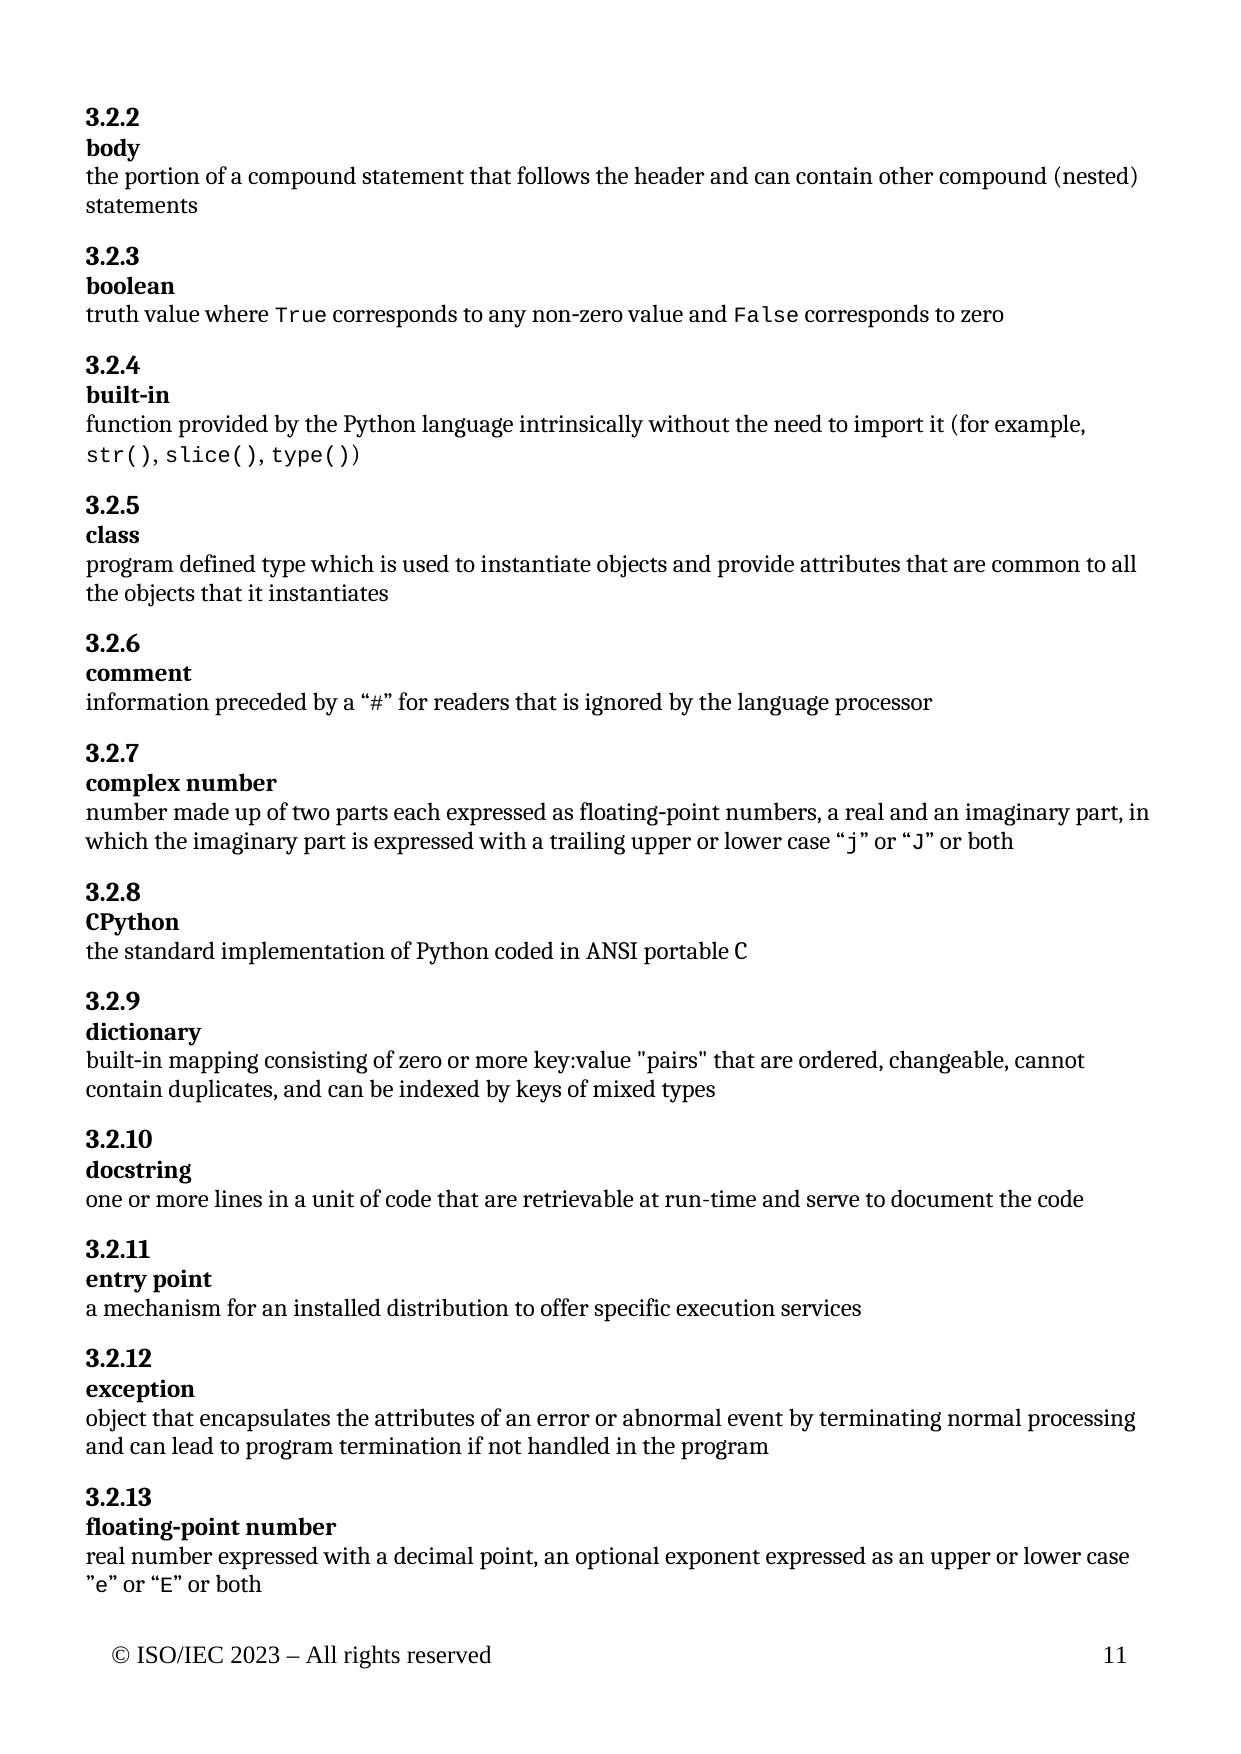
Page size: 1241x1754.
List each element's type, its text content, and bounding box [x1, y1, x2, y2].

subtitle built‐in [86, 381, 1238, 410]
subtitle 3.2.10 [86, 1124, 1238, 1156]
text truth value where True corresponds to any non‐zero value and False corresponds to zero [86, 300, 1153, 329]
text program defined type which is used to instantiate objects and provide attributes that are common to all the objects that it instantiates [86, 550, 1153, 607]
subtitle class [86, 521, 1238, 550]
text number made up of two parts each expressed as floating‐point numbers, a real and an imaginary part, in which the imaginary part is expressed with a trailing upper or lower case “j” or “J” or both [86, 798, 1153, 856]
subtitle 3.2.13 [86, 1482, 1238, 1513]
subtitle body [86, 133, 1238, 162]
subtitle 3.2.3 [86, 241, 1238, 272]
subtitle 3.2.11 [86, 1234, 1238, 1265]
subtitle CPython [86, 908, 1238, 937]
subtitle complex number [86, 769, 1238, 798]
text the portion of a compound statement that follows the header and can contain other compound (nested) statements [86, 162, 1153, 220]
subtitle 3.2.2 [86, 102, 1238, 133]
subtitle 3.2.5 [86, 490, 1238, 521]
text object that encapsulates the attributes of an error or abnormal event by terminating normal processing and can lead to program termination if not handled in the program [86, 1403, 1153, 1461]
subtitle 3.2.7 [86, 738, 1238, 769]
text real number expressed with a decimal point, an optional exponent expressed as an upper or lower case ”e” or “E” or both [86, 1542, 1153, 1599]
subtitle floating‐point number [86, 1513, 1238, 1542]
text information preceded by a “#” for readers that is ignored by the language processor [86, 688, 1153, 717]
subtitle 3.2.12 [86, 1343, 1238, 1375]
subtitle 3.2.8 [86, 877, 1238, 908]
text built‐in mapping consisting of zero or more key:value "pairs" that are ordered, changeable, cannot contain duplicates, and can be indexed by keys of mixed types [86, 1046, 1153, 1104]
subtitle comment [86, 659, 1238, 688]
subtitle dictionary [86, 1017, 1238, 1046]
subtitle 3.2.6 [86, 628, 1238, 659]
text the standard implementation of Python coded in ANSI portable C [86, 937, 1153, 966]
subtitle exception [86, 1375, 1238, 1403]
text a mechanism for an installed distribution to offer specific execution services [86, 1294, 1153, 1323]
subtitle boolean [86, 272, 1238, 300]
subtitle 3.2.4 [86, 350, 1238, 381]
subtitle 3.2.9 [86, 986, 1238, 1017]
text one or more lines in a unit of code that are retrievable at run-time and serve to document the code [86, 1184, 1153, 1213]
subtitle docstring [86, 1156, 1238, 1184]
subtitle entry point [86, 1265, 1238, 1294]
text function provided by the Python language intrinsically without the need to import it (for example, str(), slice(), type()) [86, 410, 1153, 469]
